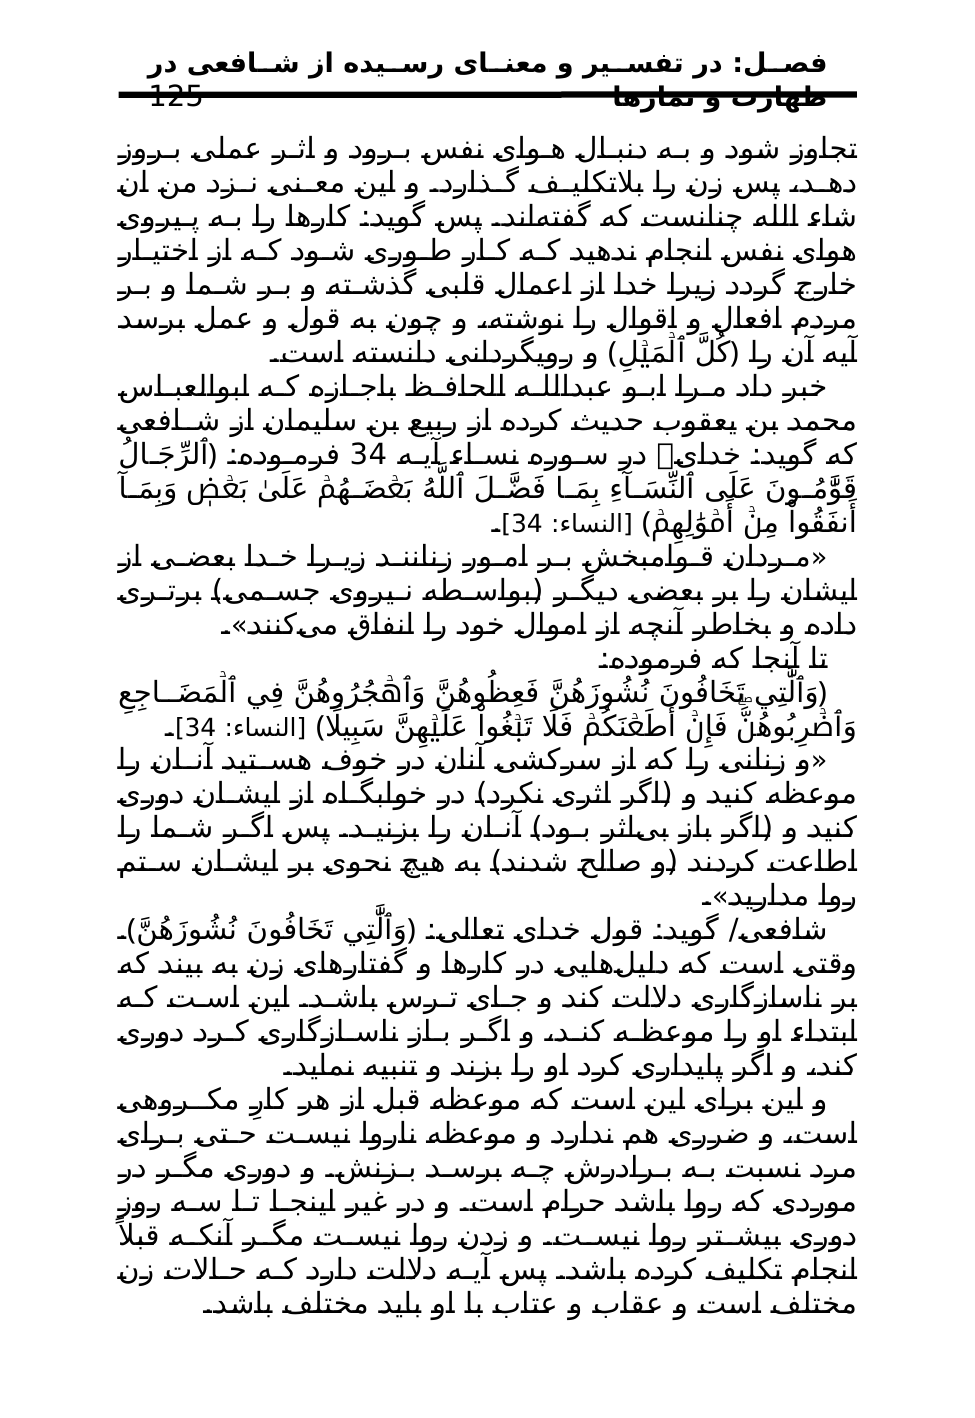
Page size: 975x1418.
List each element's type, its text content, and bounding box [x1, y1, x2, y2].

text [118, 132, 857, 369]
text «مردان قوامبخش بر امور زنانند زیرا خدا بعضی از ایشان را بر بعضی دیگر (بواسطه نیروی جسمی) برتری داده و بخاطر آنچه از اموال خود را انفاق می‌کنند». [118, 539, 857, 641]
text تا آنجا که فرموده: [118, 641, 857, 675]
text و این برای این است که موعظه قبل از هر کارِ مکروهی است، و ضرری هم ندارد و موعظه ناروا نیست حتی برای مرد نسبت به برادرش چه برسد بزنش. و دوری مگر در موردی که روا باشد حرام است. و در غیر اینجا تا سه روز دوری بیشتر روا نیست. و زدن روا نیست مگر آنکه قبلاً انجام تکلیف کرده باشد. پس آیه دلالت دارد که حالات زن مختلف است و عقاب و عتاب با او باید مختلف باشد. [118, 1082, 857, 1320]
text شافعی/ گوید: قول خدای تعالی: ﴿وَٱلَّٰتِي تَخَافُونَ نُشُوزَهُنَّ﴾. وقتی است که دلیل‌هایی در کارها و گفتارهای زن به بیند که بر ناسازگاری دلالت کند و جای ترس باشد. این است که ابتداء او را موعظه کند، و اگر باز ناسازگاری کرد دوری کند، و اگر پایداری کرد او را بزند و تنبیه نماید. [118, 913, 857, 1082]
text ﴿وَٱلَّٰتِي تَخَافُونَ نُشُوزَهُنَّ فَعِظُوهُنَّ وَٱهۡجُرُوهُنَّ فِي ٱلۡمَضَاجِعِ وَٱضۡرِبُوهُنَّۖ فَإِنۡ أَطَعۡنَكُمۡ فَلَا تَبۡغُواْ عَلَيۡهِنَّ سَبِيلًا﴾ [النساء: 34]. [118, 675, 857, 743]
text خبر داد مرا ابو عبدالله الحافظ باجازه که ابوالعباس محمد بن یعقوب حدیث کرده از ربیع بن سلیمان از شافعی که گوید: خدای در سوره نساء آیه 34 فرموده: ﴿ٱلرِّجَالُ قَوَّٰمُونَ عَلَى ٱلنِّسَآءِ بِمَا فَضَّلَ ٱللَّهُ بَعۡضَهُمۡ عَلَىٰ بَعۡضٖ وَبِمَآ أَنفَقُواْ مِنۡ أَمۡوَٰلِهِمۡ﴾ [النساء: 34]. [118, 369, 857, 539]
text «و زنانی را که از سرکشی آنان در خوف هستید آنان را موعظه کنید و (اگر اثری نکرد) در خوابگاه از ایشان دوری کنید و (اگر باز بی‌اثر بود) آنان را بزنید. پس اگر شما را اطاعت کردند (و صالح شدند) به هیچ نحوی بر ایشان ستم روا مدارید». [118, 743, 857, 913]
